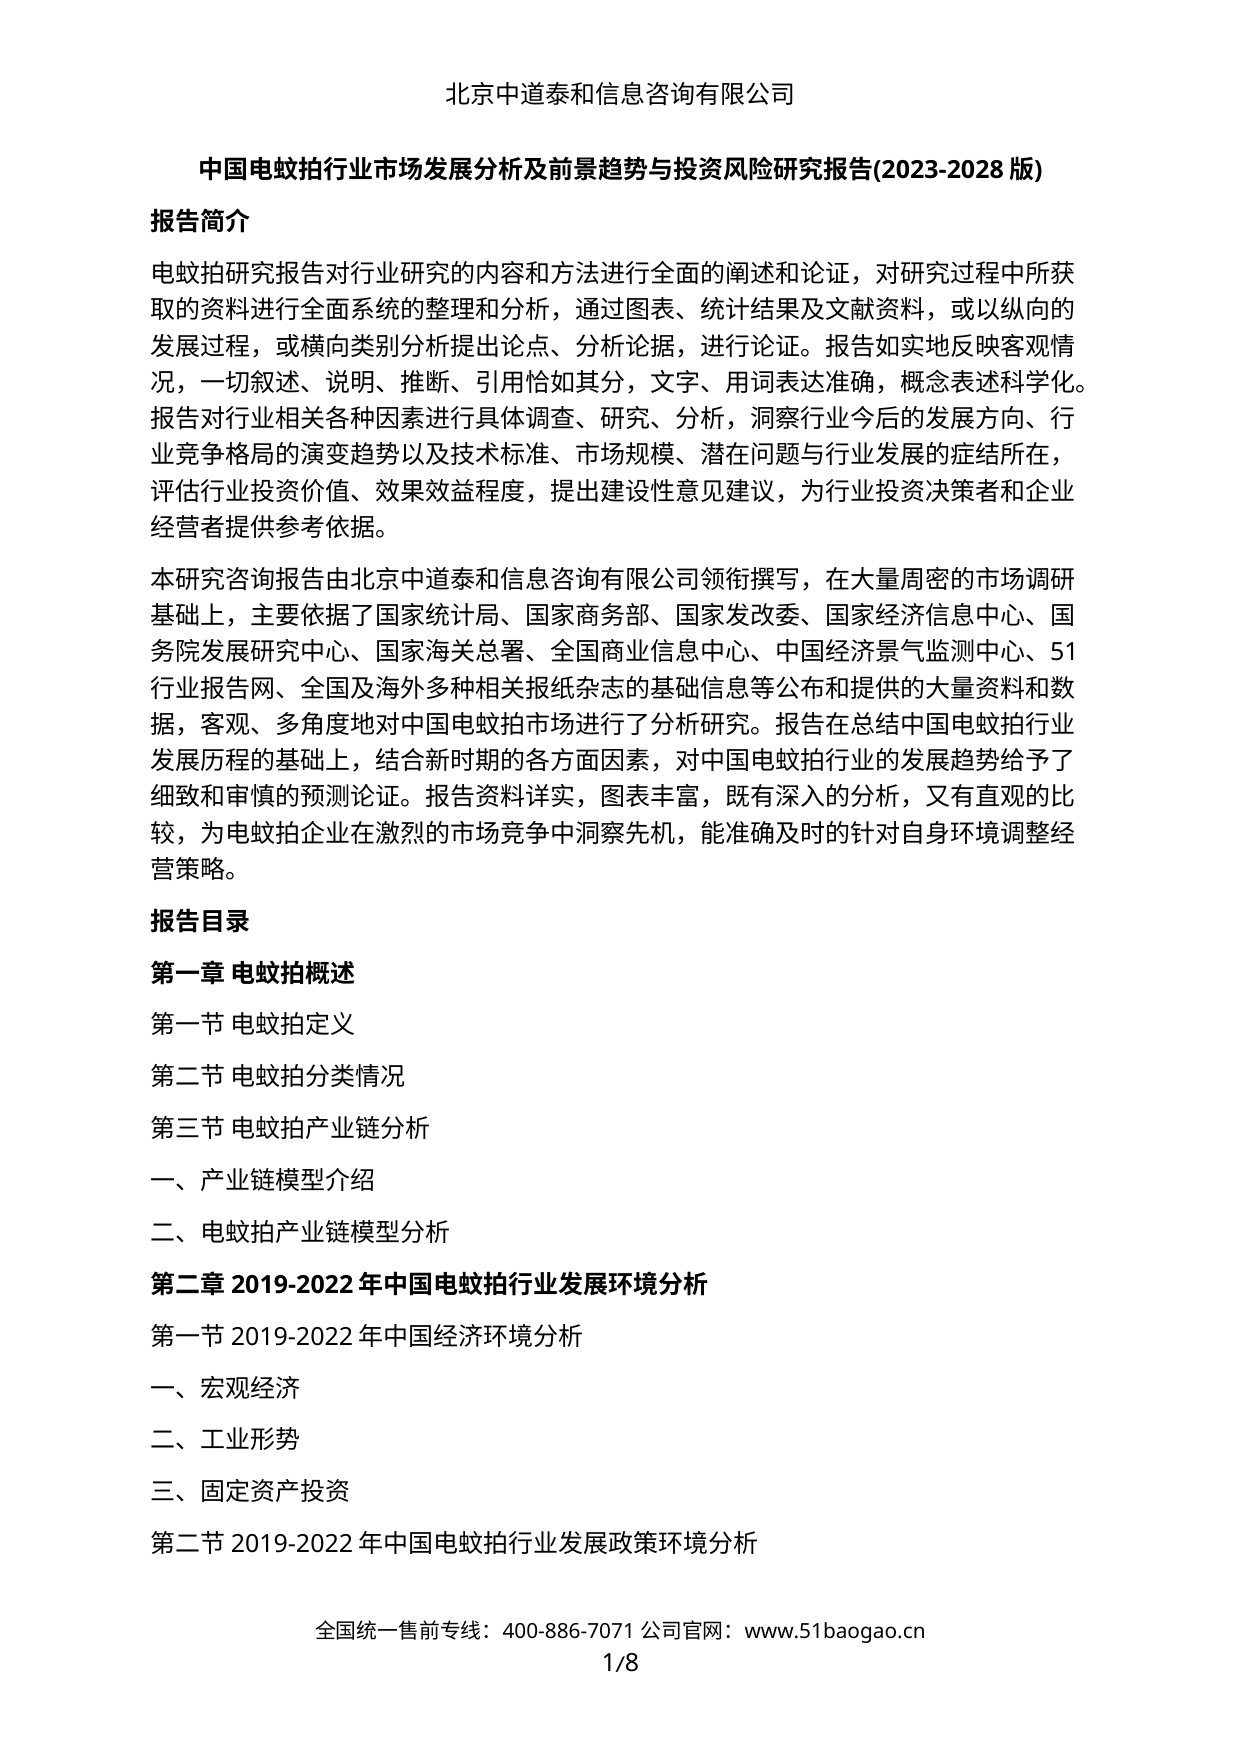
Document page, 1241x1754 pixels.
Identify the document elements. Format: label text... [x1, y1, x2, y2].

text 第一节 电蚊拍定义 [150, 1005, 1090, 1041]
text 第一节 2019-2022年中国经济环境分析 [150, 1316, 1090, 1352]
text 报告简介 [150, 202, 1090, 238]
text 第三节 电蚊拍产业链分析 [150, 1109, 1090, 1145]
text 一、宏观经济 [150, 1368, 1090, 1404]
text 电蚊拍研究报告对行业研究的内容和方法进行全面的阐述和论证，对研究过程中所获取的资料进行全面系统的整理和分析，通过图表、统计结果及文献资料，或以纵向的发展过程，或横向类别分析提出论点、分析论据，进行论证。报告如实地反映客观情况，一切叙述、说明、推断、引用恰如其分，文字、用词表达准确，概念表述科学化。报告对行业相关各种因素进行具体调查、研究、分析，洞察行业今后的发展方向、行业竞争格局的演变趋势以及技术标准、市场规模、潜在问题与行业发展的症结所在，评估行业投资价值、效果效益程度，提出建设性意见建议，为行业投资决策者和企业经营者提供参考依据。 [150, 254, 1090, 544]
text 第二节 电蚊拍分类情况 [150, 1057, 1090, 1093]
text 三、固定资产投资 [150, 1472, 1090, 1508]
text 一、产业链模型介绍 [150, 1161, 1090, 1197]
text 第二节 2019-2022年中国电蚊拍行业发展政策环境分析 [150, 1524, 1090, 1560]
text 中国电蚊拍行业市场发展分析及前景趋势与投资风险研究报告(2023-2028版) [150, 150, 1090, 186]
text 第一章 电蚊拍概述 [150, 953, 1090, 989]
text 本研究咨询报告由北京中道泰和信息咨询有限公司领衔撰写，在大量周密的市场调研基础上，主要依据了国家统计局、国家商务部、国家发改委、国家经济信息中心、国务院发展研究中心、国家海关总署、全国商业信息中心、中国经济景气监测中心、51行业报告网、全国及海外多种相关报纸杂志的基础信息等公布和提供的大量资料和数据，客观、多角度地对中国电蚊拍市场进行了分析研究。报告在总结中国电蚊拍行业发展历程的基础上，结合新时期的各方面因素，对中国电蚊拍行业的发展趋势给予了细致和审慎的预测论证。报告资料详实，图表丰富，既有深入的分析，又有直观的比较，为电蚊拍企业在激烈的市场竞争中洞察先机，能准确及时的针对自身环境调整经营策略。 [150, 559, 1090, 886]
text 报告目录 [150, 901, 1090, 937]
text 第二章 2019-2022年中国电蚊拍行业发展环境分析 [150, 1264, 1090, 1301]
text 二、工业形势 [150, 1420, 1090, 1456]
text 二、电蚊拍产业链模型分析 [150, 1212, 1090, 1249]
